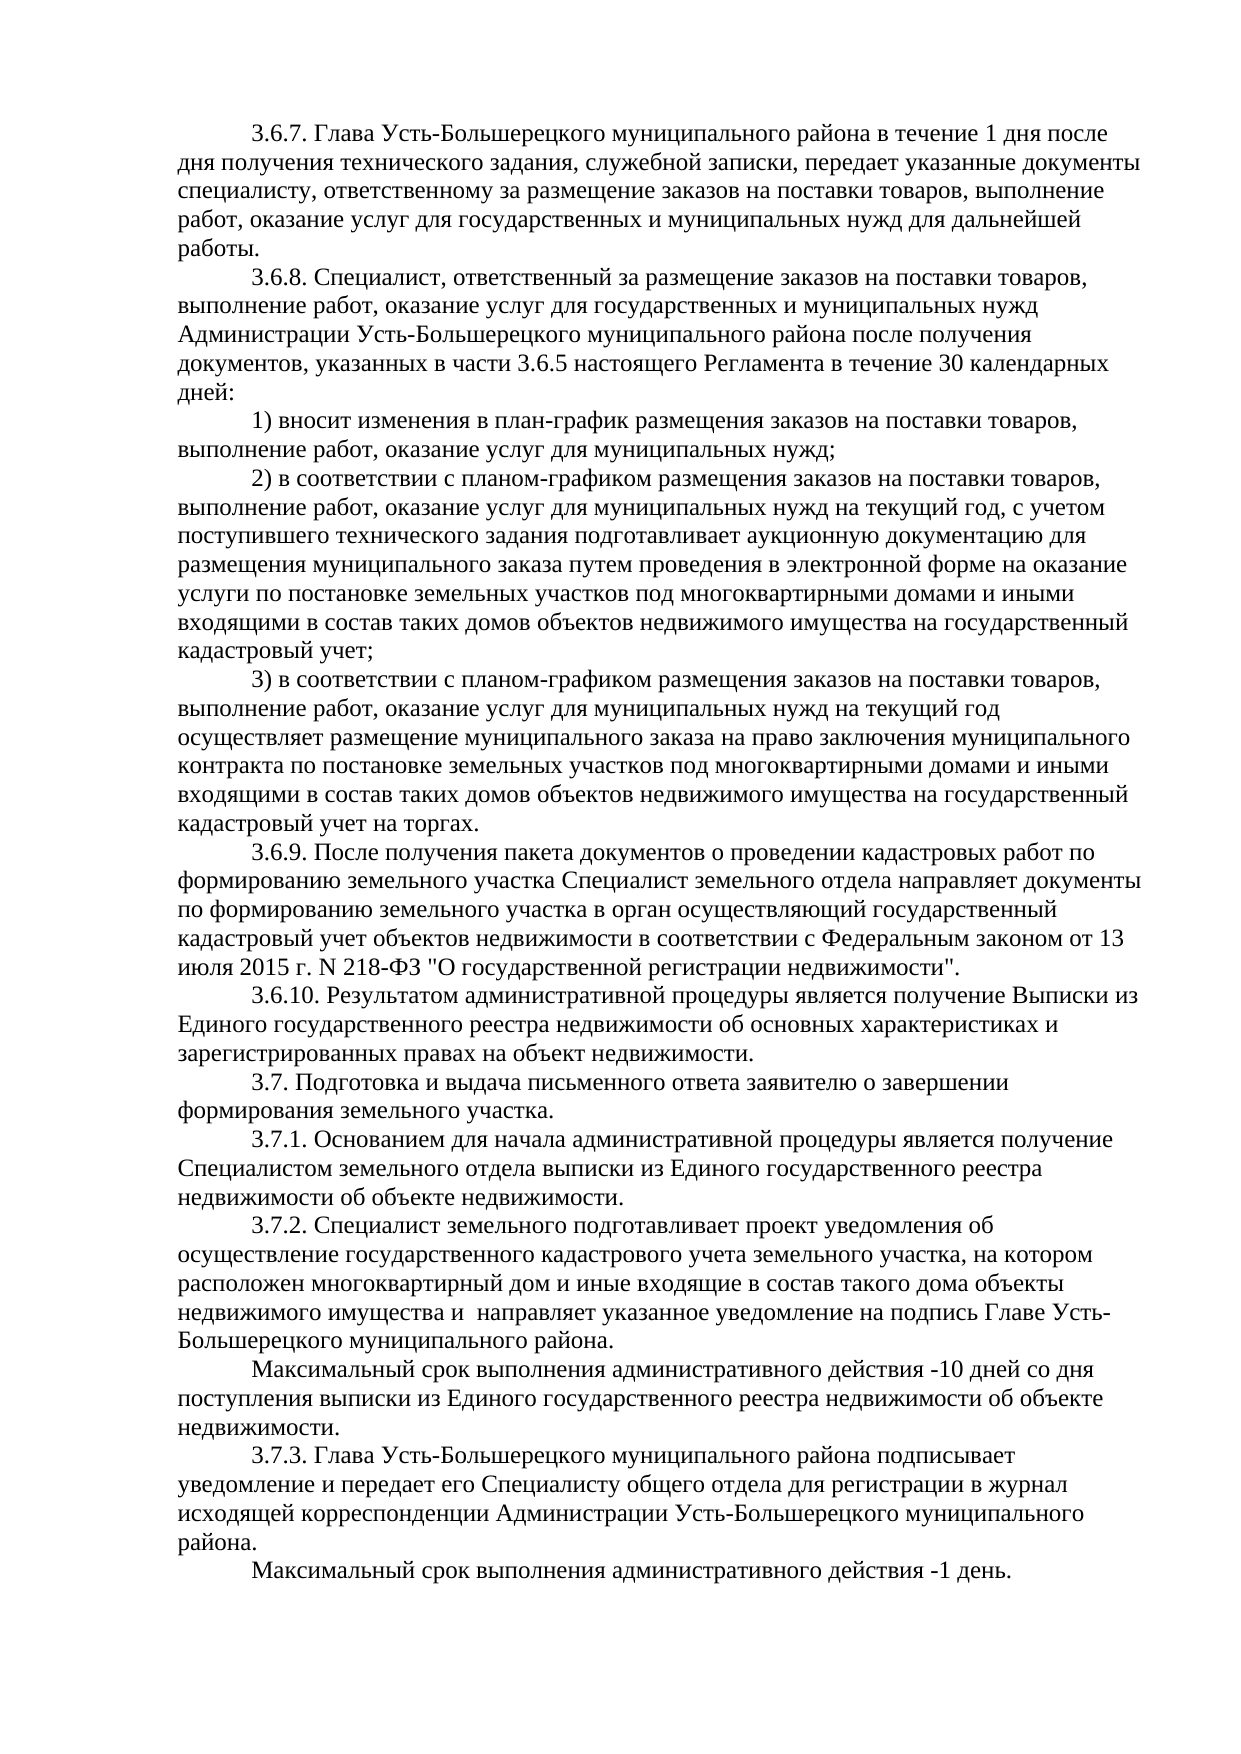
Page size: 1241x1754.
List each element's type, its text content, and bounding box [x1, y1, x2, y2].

text Максимальный срок выполнения административного действия -10 дней со дня поступления выписки из Единого государственного реестра недвижимости об объекте недвижимости. [177, 1354, 1152, 1441]
text 3.6.9. После получения пакета документов о проведении кадастровых работ по формированию земельного участка Специалист земельного отдела направляет документы по формированию земельного участка в орган осуществляющий государственный кадастровый учет объектов недвижимости в соответствии с Федеральным законом от 13 июля 2015 г. N 218-ФЗ "О государственной регистрации недвижимости". [177, 837, 1152, 981]
text 1) вносит изменения в план-график размещения заказов на поставки товаров, выполнение работ, оказание услуг для муниципальных нужд; [177, 406, 1152, 463]
text 2) в соответствии с планом-графиком размещения заказов на поставки товаров, выполнение работ, оказание услуг для муниципальных нужд на текущий год, с учетом поступившего технического задания подготавливает аукционную документацию для размещения муниципального заказа путем проведения в электронной форме на оказание услуги по постановке земельных участков под многоквартирными домами и иными входящими в состав таких домов объектов недвижимого имущества на государственный кадастровый учет; [177, 463, 1152, 664]
text 3.7. Подготовка и выдача письменного ответа заявителю о завершении формирования земельного участка. [177, 1067, 1152, 1124]
text 3.6.8. Специалист, ответственный за размещение заказов на поставки товаров, выполнение работ, оказание услуг для государственных и муниципальных нужд Администрации Усть-Большерецкого муниципального района после получения документов, указанных в части 3.6.5 настоящего Регламента в течение 30 календарных дней: [177, 262, 1152, 406]
text 3.7.1. Основанием для начала административной процедуры является получение Специалистом земельного отдела выписки из Единого государственного реестра недвижимости об объекте недвижимости. [177, 1124, 1152, 1211]
text 3) в соответствии с планом-графиком размещения заказов на поставки товаров, выполнение работ, оказание услуг для муниципальных нужд на текущий год осуществляет размещение муниципального заказа на право заключения муниципального контракта по постановке земельных участков под многоквартирными домами и иными входящими в состав таких домов объектов недвижимого имущества на государственный кадастровый учет на торгах. [177, 664, 1152, 837]
text Максимальный срок выполнения административного действия -1 день. [177, 1556, 1152, 1584]
text 3.6.10. Результатом административной процедуры является получение Выписки из Единого государственного реестра недвижимости об основных характеристиках и зарегистрированных правах на объект недвижимости. [177, 981, 1152, 1067]
text 3.7.3. Глава Усть-Большерецкого муниципального района подписывает уведомление и передает его Специалисту общего отдела для регистрации в журнал исходящей корреспонденции Администрации Усть-Большерецкого муниципального района. [177, 1441, 1152, 1556]
text 3.7.2. Специалист земельного подготавливает проект уведомления об осуществление государственного кадастрового учета земельного участка, на котором расположен многоквартирный дом и иные входящие в состав такого дома объекты недвижимого имущества и направляет указанное уведомление на подпись Главе Усть-Большерецкого муниципального района. [177, 1211, 1152, 1354]
text 3.6.7. Глава Усть-Большерецкого муниципального района в течение 1 дня после дня получения технического задания, служебной записки, передает указанные документы специалисту, ответственному за размещение заказов на поставки товаров, выполнение работ, оказание услуг для государственных и муниципальных нужд для дальнейшей работы. [177, 118, 1152, 262]
